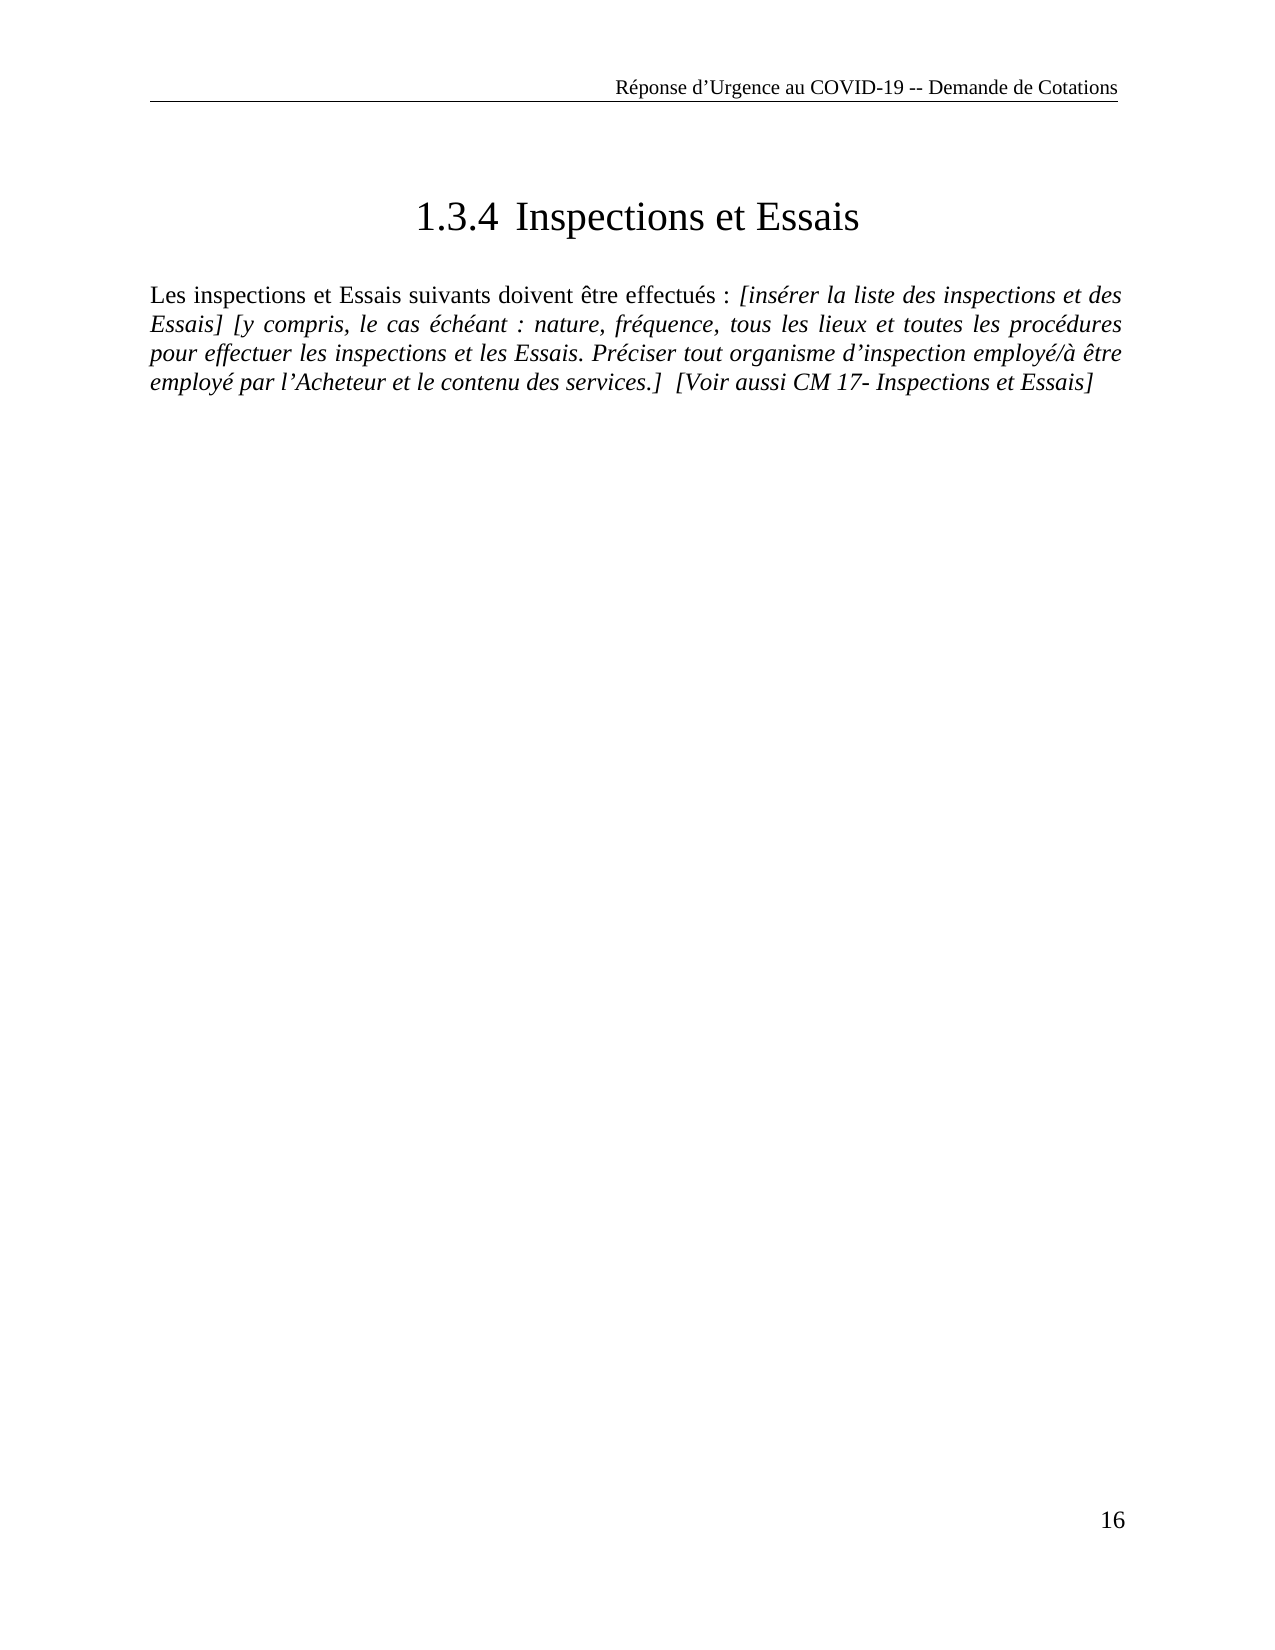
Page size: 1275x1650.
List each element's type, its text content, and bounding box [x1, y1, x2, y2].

text 1.3.4 Inspections et Essais [150, 191, 1125, 239]
text Les inspections et Essais suivants doivent être effectués : [insérer la liste des inspections et des Essais] [y compris, le cas échéant : nature, fréquence, tous les lieux et toutes les procédures pour effectuer les inspections et les Essais. Préciser tout organisme d’inspection employé/à être employé par l’Acheteur et le contenu des services.] [Voir aussi CM 17- Inspections et Essais] [150, 280, 1125, 395]
